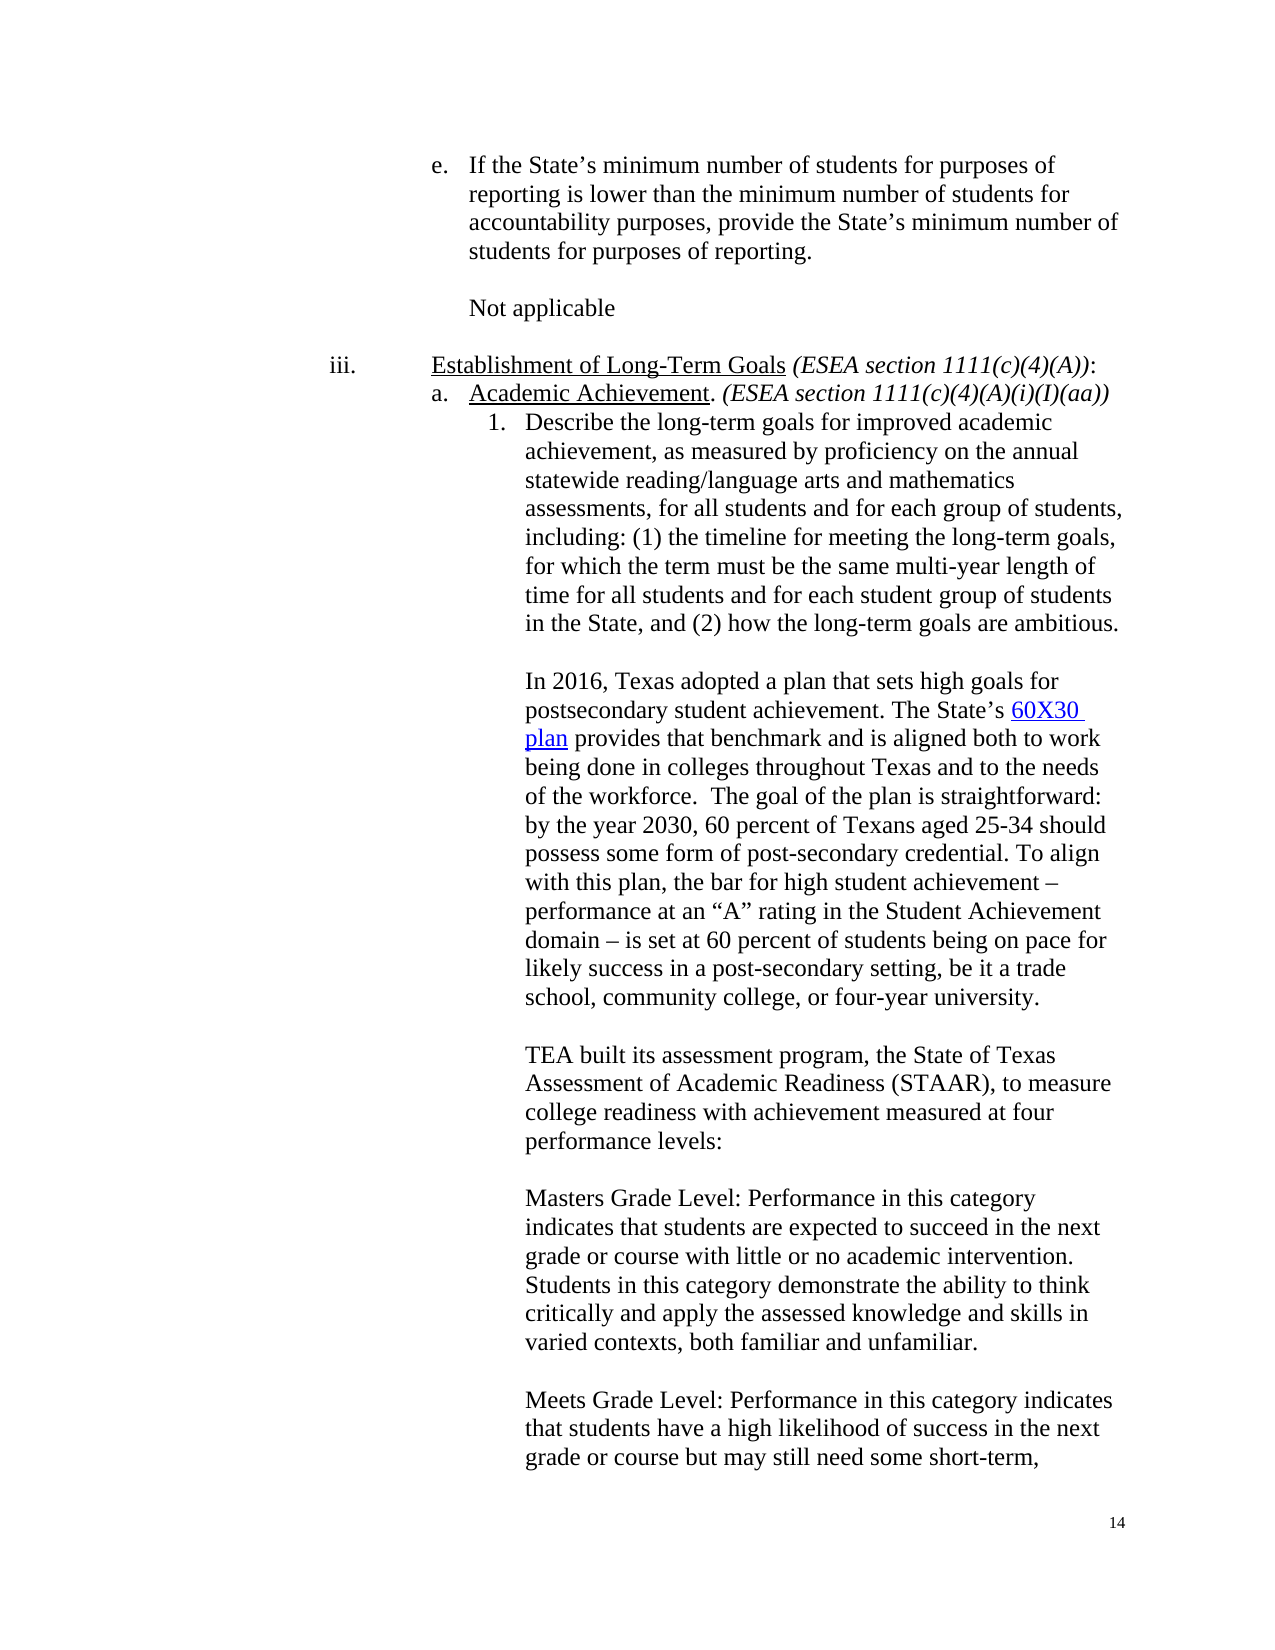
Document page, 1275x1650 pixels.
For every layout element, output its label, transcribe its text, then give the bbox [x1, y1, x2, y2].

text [525, 1385, 1125, 1471]
list Academic Achievement. (ESEA section 1111(c)(4)(A)(i)(I)(aa)) [431, 378, 1125, 407]
list Not applicable [469, 293, 1125, 350]
list If the State’s minimum number of students for purposes of reporting is lower than the minimum number of students for accountability purposes, provide the State’s minimum number of students for purposes of reporting. [431, 150, 1125, 293]
list Describe the long-term goals for improved academic achievement, as measured by proficiency on the annual statewide reading/language arts and mathematics assessments, for all students and for each group of students, including: (1) the timeline for meeting the long-term goals, for which the term must be the same multi-year length of time for all students and for each student group of students in the State, and (2) how the long-term goals are ambitious. [487, 407, 1125, 637]
list Establishment of Long-Term Goals (ESEA section 1111(c)(4)(A)): [356, 350, 1125, 378]
text In 2016, Texas adopted a plan that sets high goals for postsecondary student achievement. The State’s 60X30 plan provides that benchmark and is aligned both to work being done in colleges throughout Texas and to the needs of the workforce. The goal of the plan is straightforward: by the year 2030, 60 percent of Texans aged 25-34 should possess some form of post-secondary credential. To align with this plan, the bar for high student achievement – performance at an “A” rating in the Student Achievement domain – is set at 60 percent of students being on pace for likely success in a post-secondary setting, be it a trade school, community college, or four-year university. [525, 666, 1125, 1011]
text TEA built its assessment program, the State of Texas Assessment of Academic Readiness (STAAR), to measure college readiness with achievement measured at four performance levels: [525, 1040, 1125, 1155]
text Masters Grade Level: Performance in this category indicates that students are expected to succeed in the next grade or course with little or no academic intervention. Students in this category demonstrate the ability to think critically and apply the assessed knowledge and skills in varied contexts, both familiar and unfamiliar. [525, 1183, 1125, 1356]
